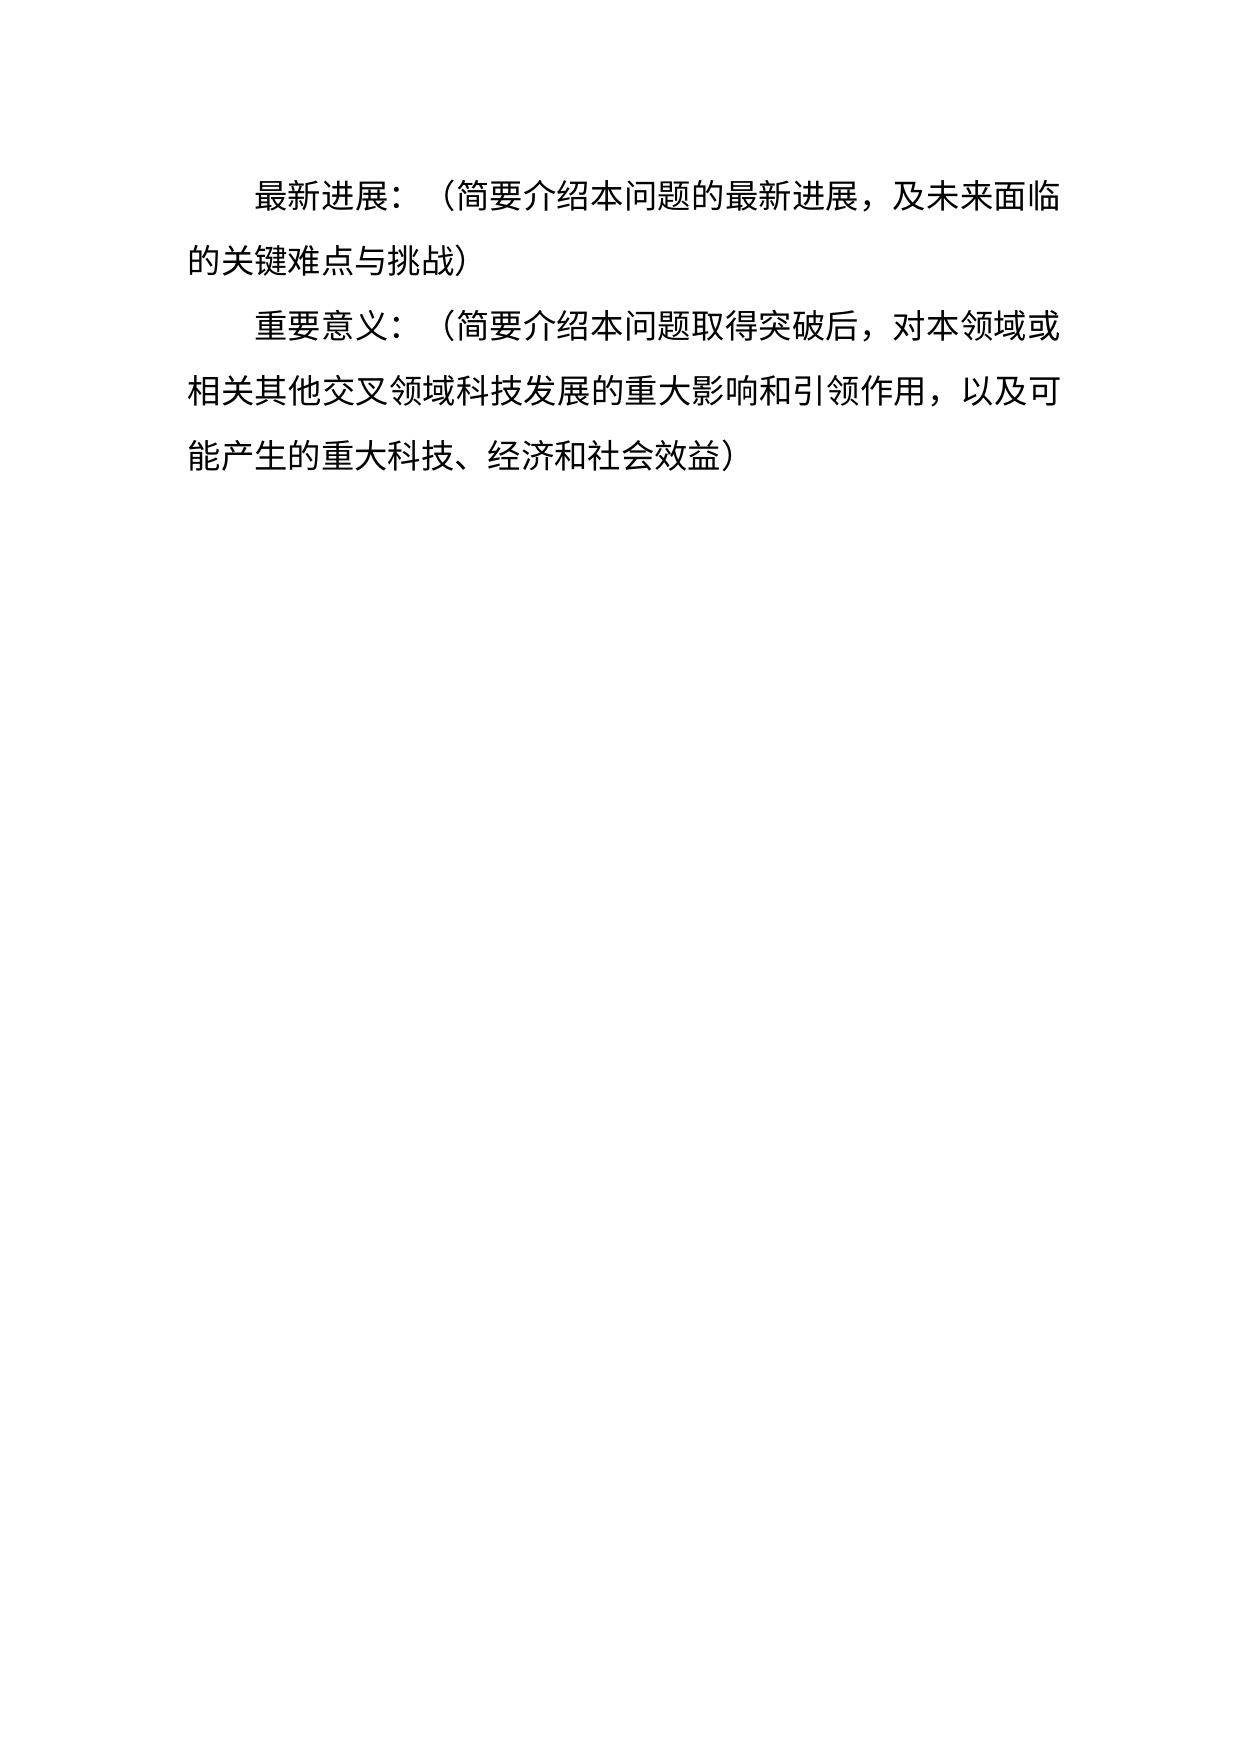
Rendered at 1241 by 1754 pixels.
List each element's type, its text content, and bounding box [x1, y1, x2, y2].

text 重要意义：（简要介绍本问题取得突破后，对本领域或相关其他交叉领域科技发展的重大影响和引领作用，以及可能产生的重大科技、经济和社会效益） [187, 292, 1063, 487]
text 最新进展：（简要介绍本问题的最新进展，及未来面临的关键难点与挑战） [187, 162, 1063, 292]
